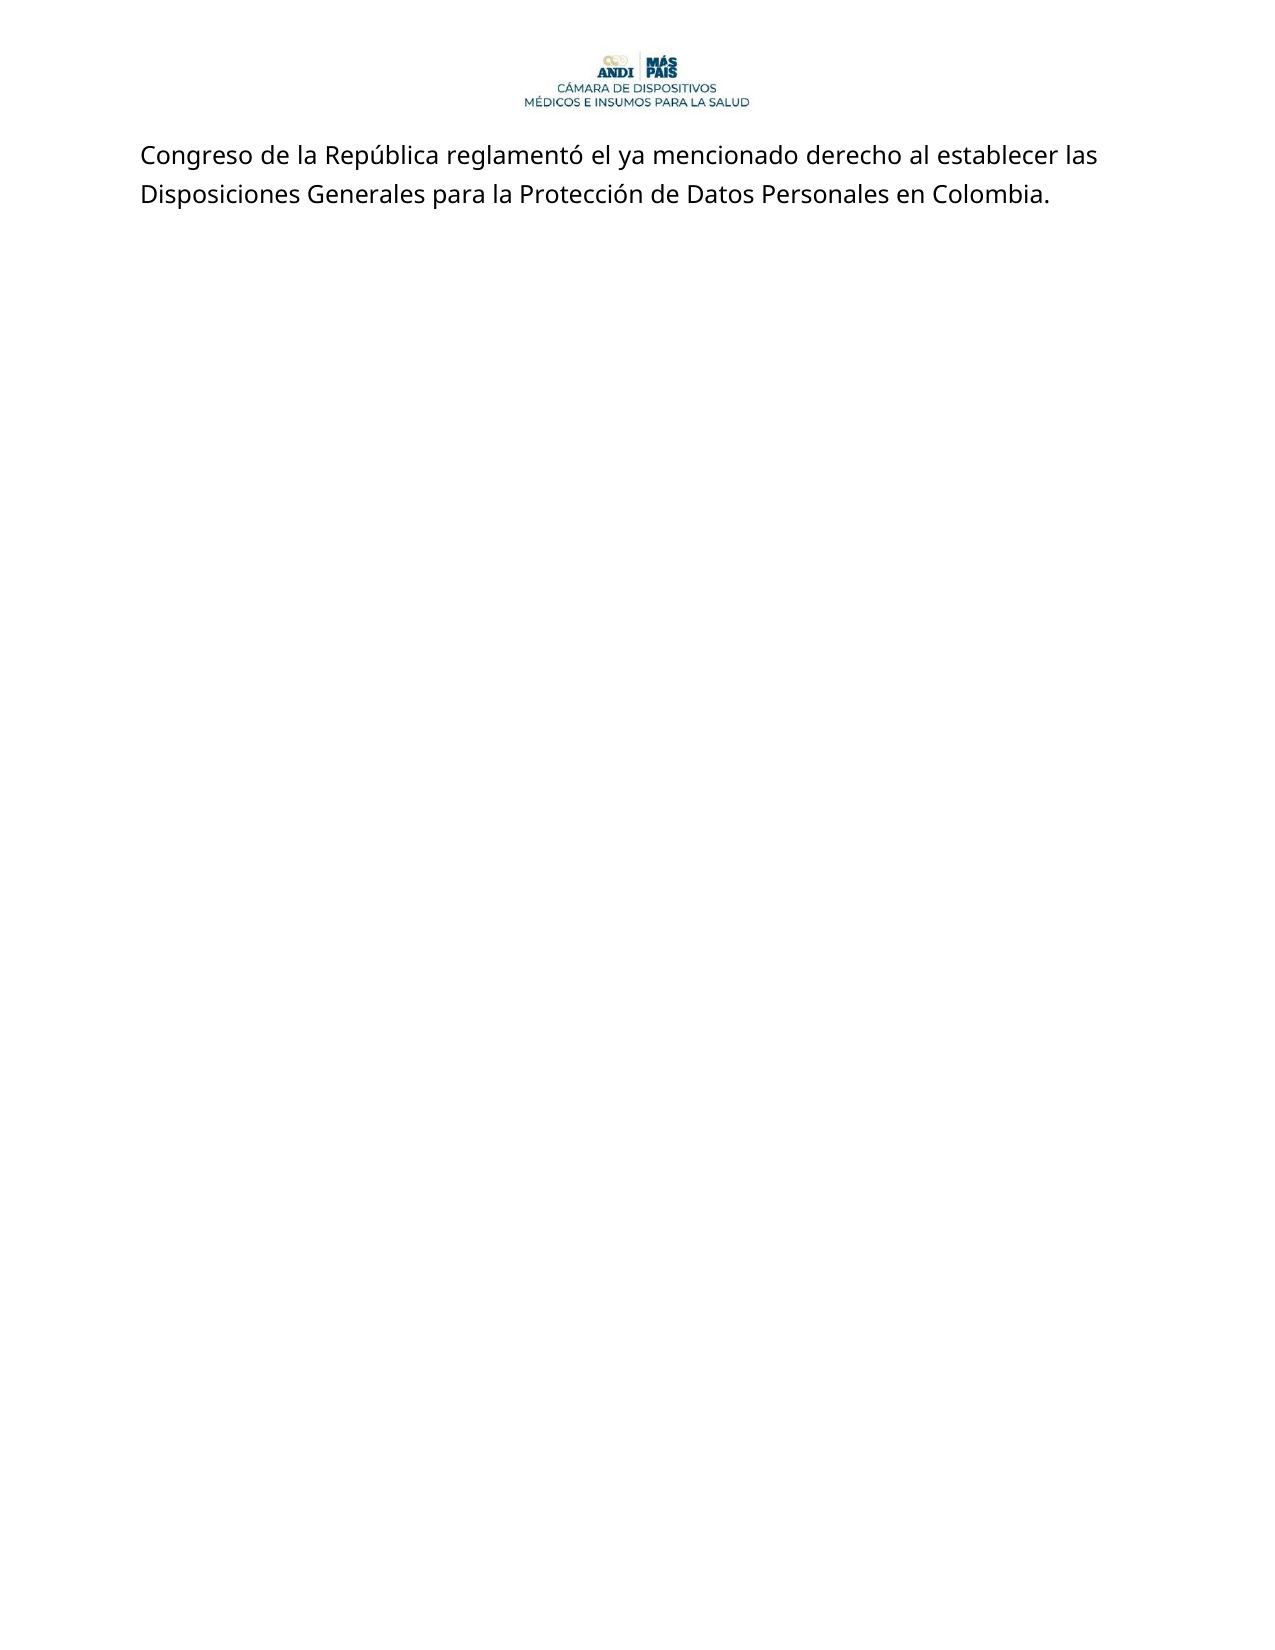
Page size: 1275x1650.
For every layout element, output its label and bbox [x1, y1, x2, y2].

picture [523, 46, 755, 114]
text [140, 137, 1098, 211]
